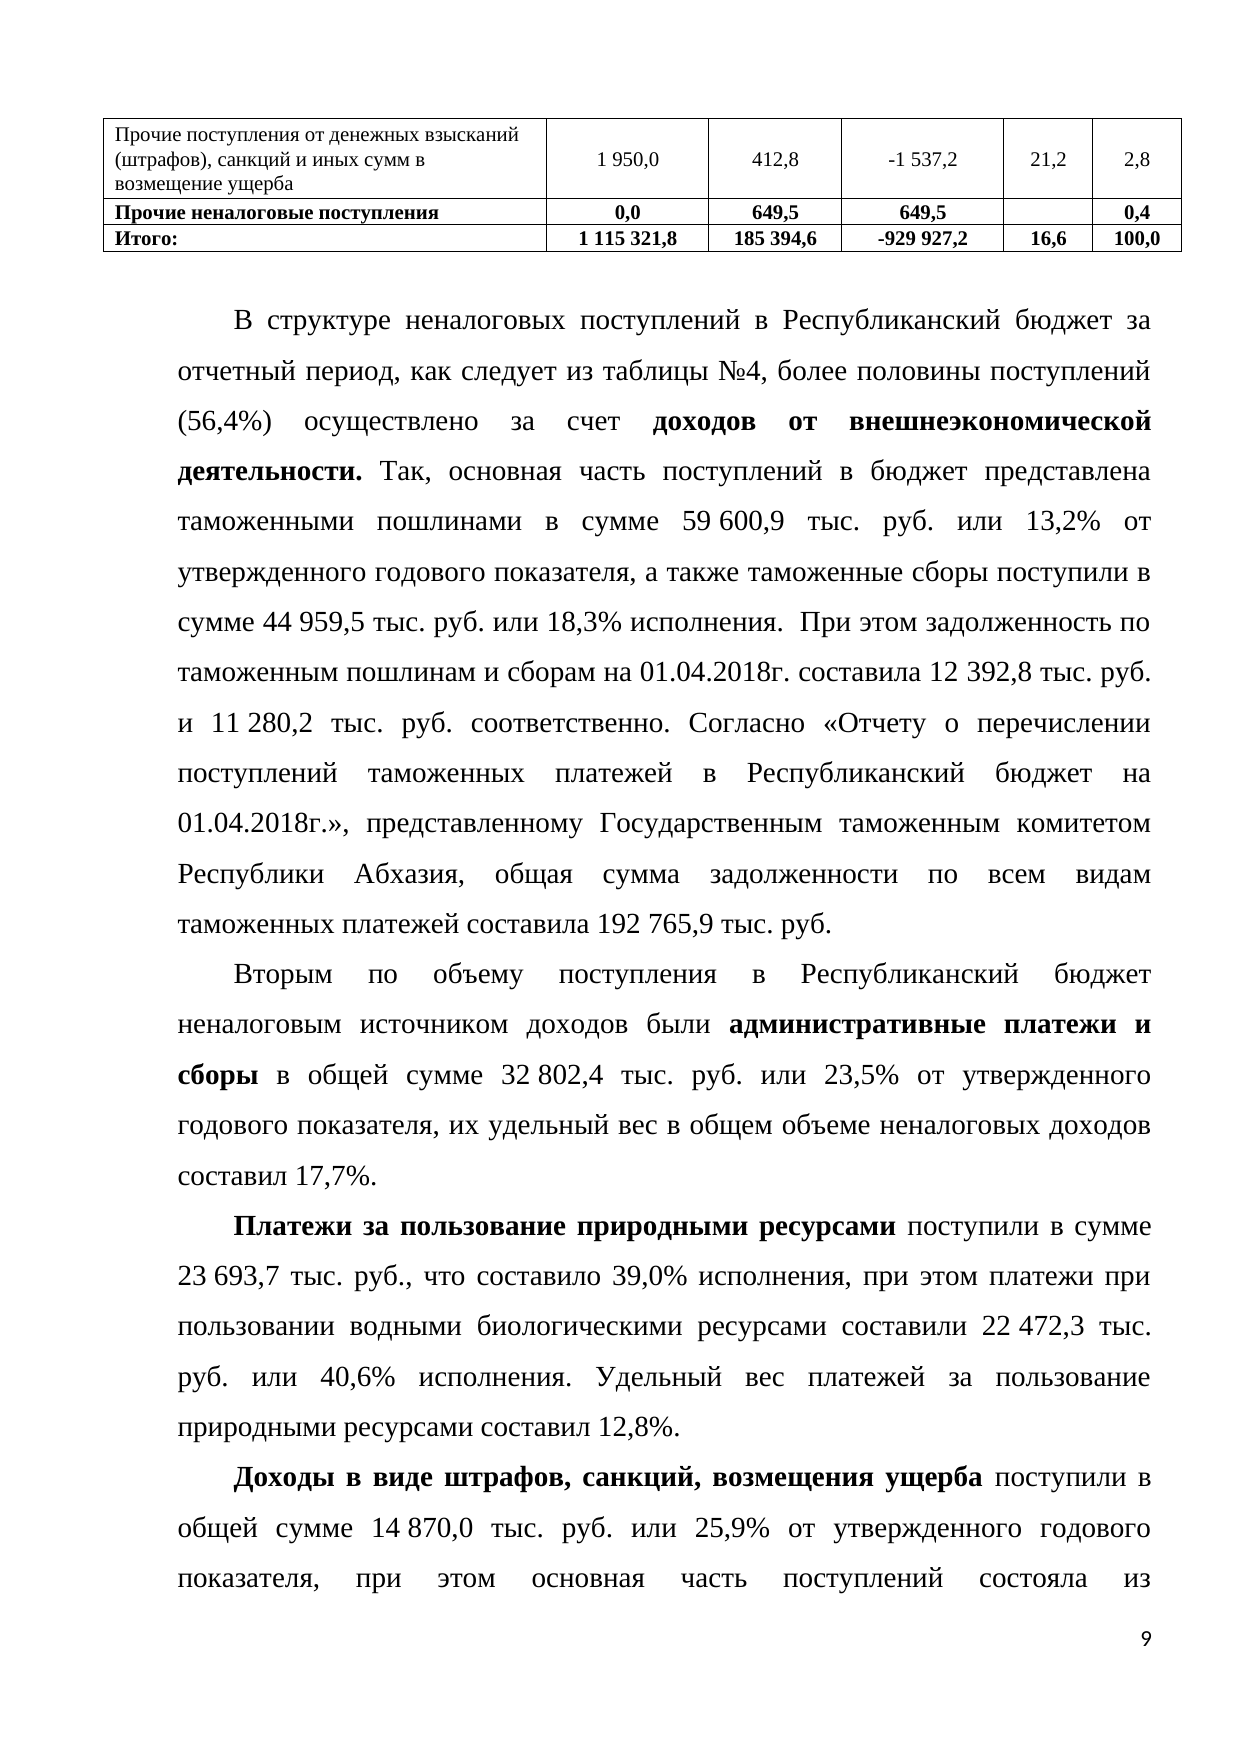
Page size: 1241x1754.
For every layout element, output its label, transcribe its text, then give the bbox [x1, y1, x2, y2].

table_cell 100,0 [1093, 225, 1181, 251]
table_cell 1 115 321,8 [547, 225, 708, 251]
table_cell Прочие поступления от денежных взысканий (штрафов), санкций и иных сумм в возмещение ущерба [104, 119, 546, 198]
table_cell 649,5 [709, 199, 841, 224]
table_cell [1004, 199, 1092, 224]
table_cell 0,4 [1093, 199, 1181, 224]
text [177, 1459, 1152, 1594]
table_cell 185 394,6 [709, 225, 841, 251]
table_cell 412,8 [709, 119, 841, 198]
table_cell 16,6 [1004, 225, 1092, 251]
table_cell 0,0 [547, 199, 708, 224]
text Платежи за пользование природными ресурсами поступили в сумме 23 693,7 тыс. руб., что составило 39,0% исполнения, при этом платежи при пользовании водными биологическими ресурсами составили 22 472,3 тыс. руб. или 40,6% исполнения. Удельный вес платежей за пользование природными ресурсами составил 12,8%. [177, 1208, 1152, 1443]
table_cell 1 950,0 [547, 119, 708, 198]
table_cell -929 927,2 [842, 225, 1003, 251]
table_cell 21,2 [1004, 119, 1092, 198]
table_cell 2,8 [1093, 119, 1181, 198]
text Вторым по объему поступления в Республиканский бюджет неналоговым источником доходов были административные платежи и сборы в общей сумме 32 802,4 тыс. руб. или 23,5% от утвержденного годового показателя, их удельный вес в общем объеме неналоговых доходов составил 17,7%. [177, 956, 1152, 1191]
table_cell Прочие неналоговые поступления [104, 199, 546, 224]
table_cell -1 537,2 [842, 119, 1003, 198]
table_cell Итого: [104, 225, 546, 251]
text В структуре неналоговых поступлений в Республиканский бюджет за отчетный период, как следует из таблицы №4, более половины поступлений (56,4%) осуществлено за счет доходов от внешнеэкономической деятельности. Так, основная часть поступлений в бюджет представлена таможенными пошлинами в сумме 59 600,9 тыс. руб. или 13,2% от утвержденного годового показателя, а также таможенные сборы поступили в сумме 44 959,5 тыс. руб. или 18,3% исполнения. При этом задолженность по таможенным пошлинам и сборам на 01.04.2018г. составила 12 392,8 тыс. руб. и 11 280,2 тыс. руб. соответственно. Согласно «Отчету о перечислении поступлений таможенных платежей в Республиканский бюджет на 01.04.2018г.», представленному Государственным таможенным комитетом Республики Абхазия, общая сумма задолженности по всем видам таможенных платежей составила 192 765,9 тыс. руб. [177, 302, 1152, 939]
table_cell 649,5 [842, 199, 1003, 224]
